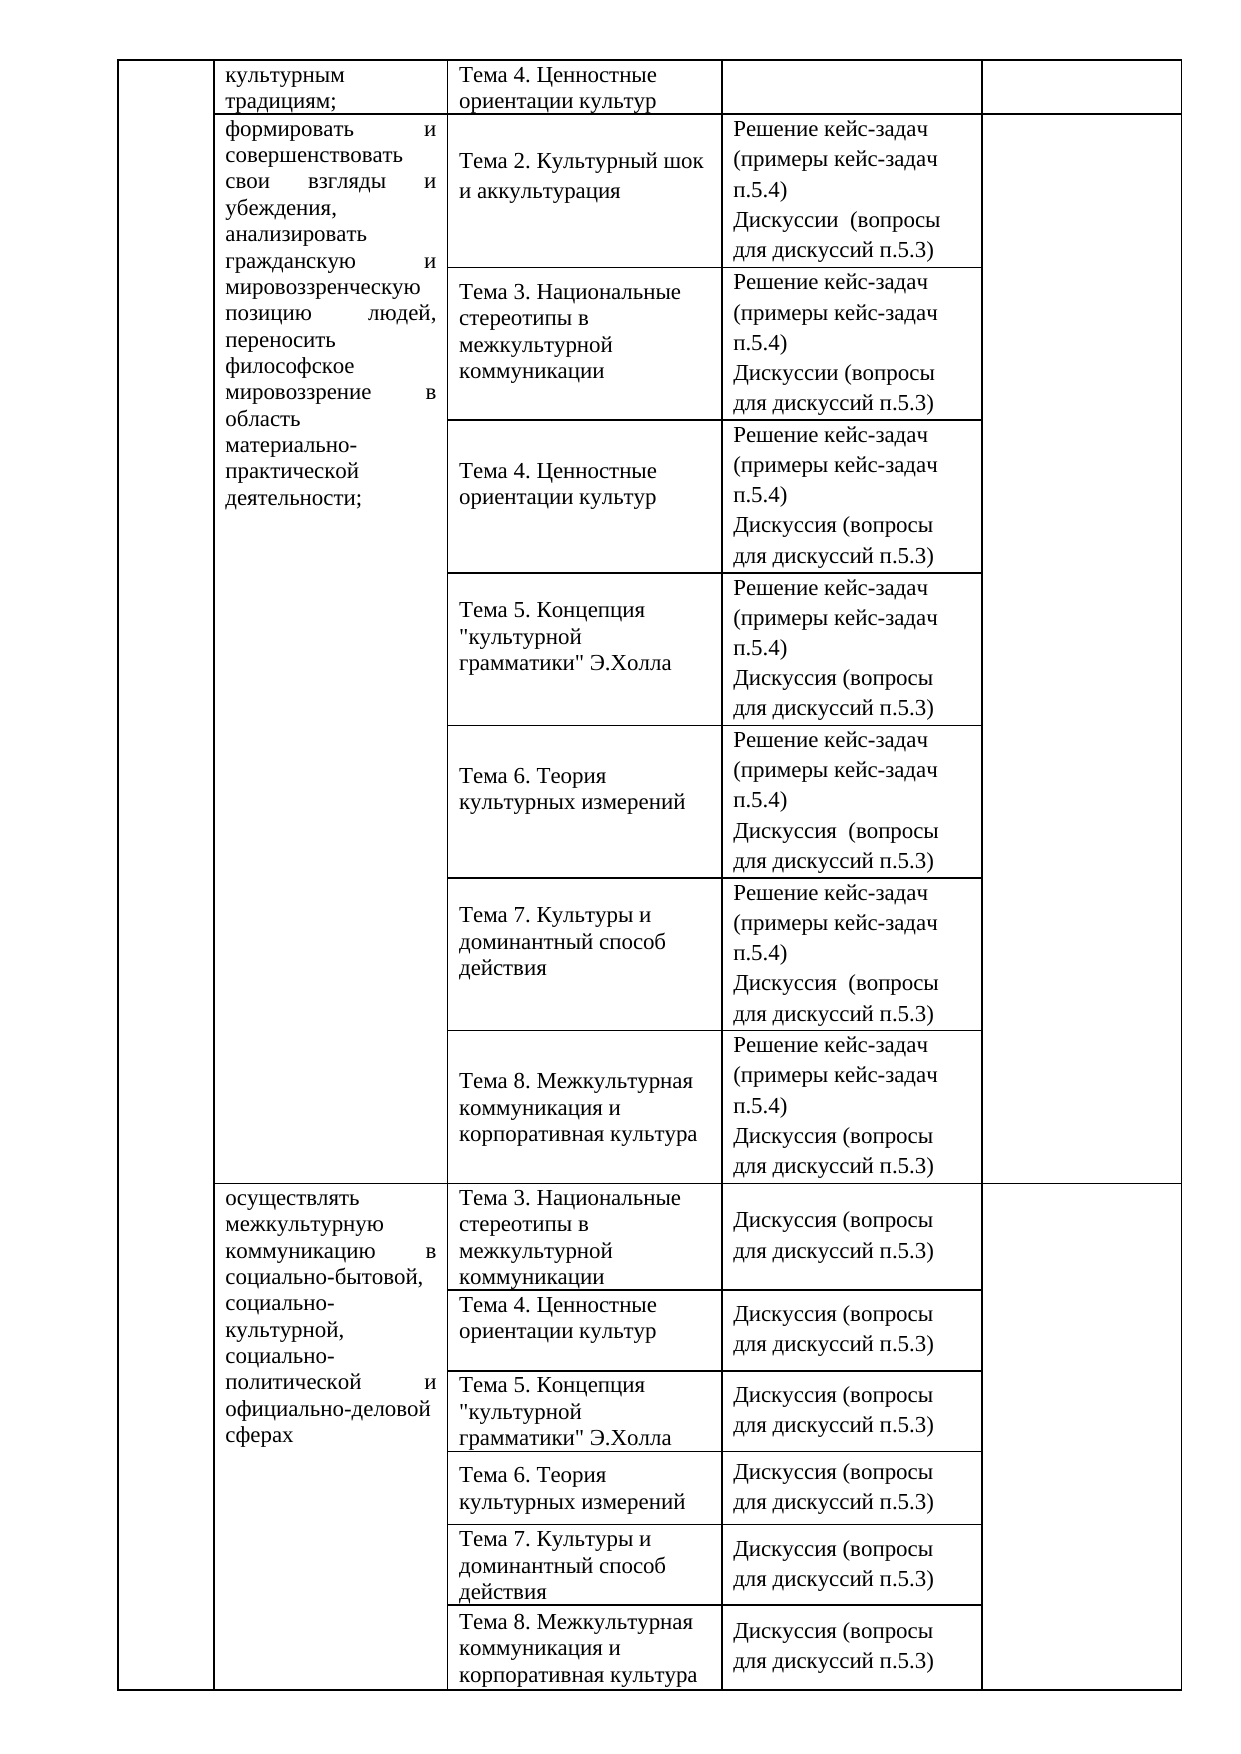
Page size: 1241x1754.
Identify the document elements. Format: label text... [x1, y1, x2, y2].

table_cell Тема 3. Национальные стереотипы в межкультурной коммуникации [448, 1184, 721, 1289]
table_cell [723, 1606, 981, 1689]
table_cell Тема 6. Теория культурных измерений [448, 726, 721, 877]
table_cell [448, 61, 721, 113]
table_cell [215, 61, 447, 113]
table_cell [983, 1184, 1181, 1689]
table_cell Тема 5. Концепция "культурной грамматики" Э.Холла [448, 574, 721, 724]
table_cell Тема 4. Ценностные ориентации культур [448, 421, 721, 572]
table_cell Решение кейс-задач (примеры кейс-задач п.5.4) Дискуссии (вопросы для дискуссий п.5.3) [723, 115, 981, 267]
table_cell [983, 115, 1181, 1182]
table_cell формировать и совершенствовать свои взгляды и убеждения, анализировать гражданскую и мировоззренческую позицию людей, переносить философское мировоззрение в область материально-практической деятельности; [215, 115, 447, 1182]
table_cell Тема 8. Межкультурная коммуникация и корпоративная культура [448, 1606, 721, 1689]
table_cell Тема 7. Культуры и доминантный способ действия [448, 1525, 721, 1604]
table_cell осуществлять межкультурную коммуникацию в социально-бытовой, социально-культурной, социально-политической и официально-деловой сферах [215, 1184, 447, 1689]
table_cell Дискуссия (вопросы для дискуссий п.5.3) [723, 1525, 981, 1604]
table_cell Дискуссия (вопросы для дискуссий п.5.3) [723, 1452, 981, 1524]
table_cell Дискуссия (вопросы для дискуссий п.5.3) [723, 1184, 981, 1289]
table_cell Тема 2. Культурный шок и аккультурация [448, 115, 721, 267]
table_cell Решение кейс-задач (примеры кейс-задач п.5.4) Дискуссия (вопросы для дискуссий п.5.3) [723, 879, 981, 1030]
table_cell Решение кейс-задач (примеры кейс-задач п.5.4) Дискуссия (вопросы для дискуссий п.5.3) [723, 726, 981, 877]
table_cell [983, 61, 1181, 113]
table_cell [723, 61, 981, 113]
table_cell Дискуссия (вопросы для дискуссий п.5.3) [723, 1372, 981, 1451]
table_cell Решение кейс-задач (примеры кейс-задач п.5.4) Дискуссия (вопросы для дискуссий п.5.3) [723, 421, 981, 572]
table_cell Тема 4. Ценностные ориентации культур [448, 1291, 721, 1370]
table_cell Тема 5. Концепция "культурной грамматики" Э.Холла [448, 1372, 721, 1451]
table_cell Решение кейс-задач (примеры кейс-задач п.5.4) Дискуссия (вопросы для дискуссий п.5.3) [723, 1031, 981, 1182]
table_cell Решение кейс-задач (примеры кейс-задач п.5.4) Дискуссии (вопросы для дискуссий п.5.3) [723, 268, 981, 419]
table_cell Решение кейс-задач (примеры кейс-задач п.5.4) Дискуссия (вопросы для дискуссий п.5.3) [723, 574, 981, 724]
table_cell Тема 6. Теория культурных измерений [448, 1452, 721, 1524]
table_cell Дискуссия (вопросы для дискуссий п.5.3) [723, 1291, 981, 1370]
table_cell Тема 8. Межкультурная коммуникация и корпоративная культура [448, 1031, 721, 1182]
table_cell Тема 7. Культуры и доминантный способ действия [448, 879, 721, 1030]
table_cell Тема 3. Национальные стереотипы в межкультурной коммуникации [448, 268, 721, 419]
